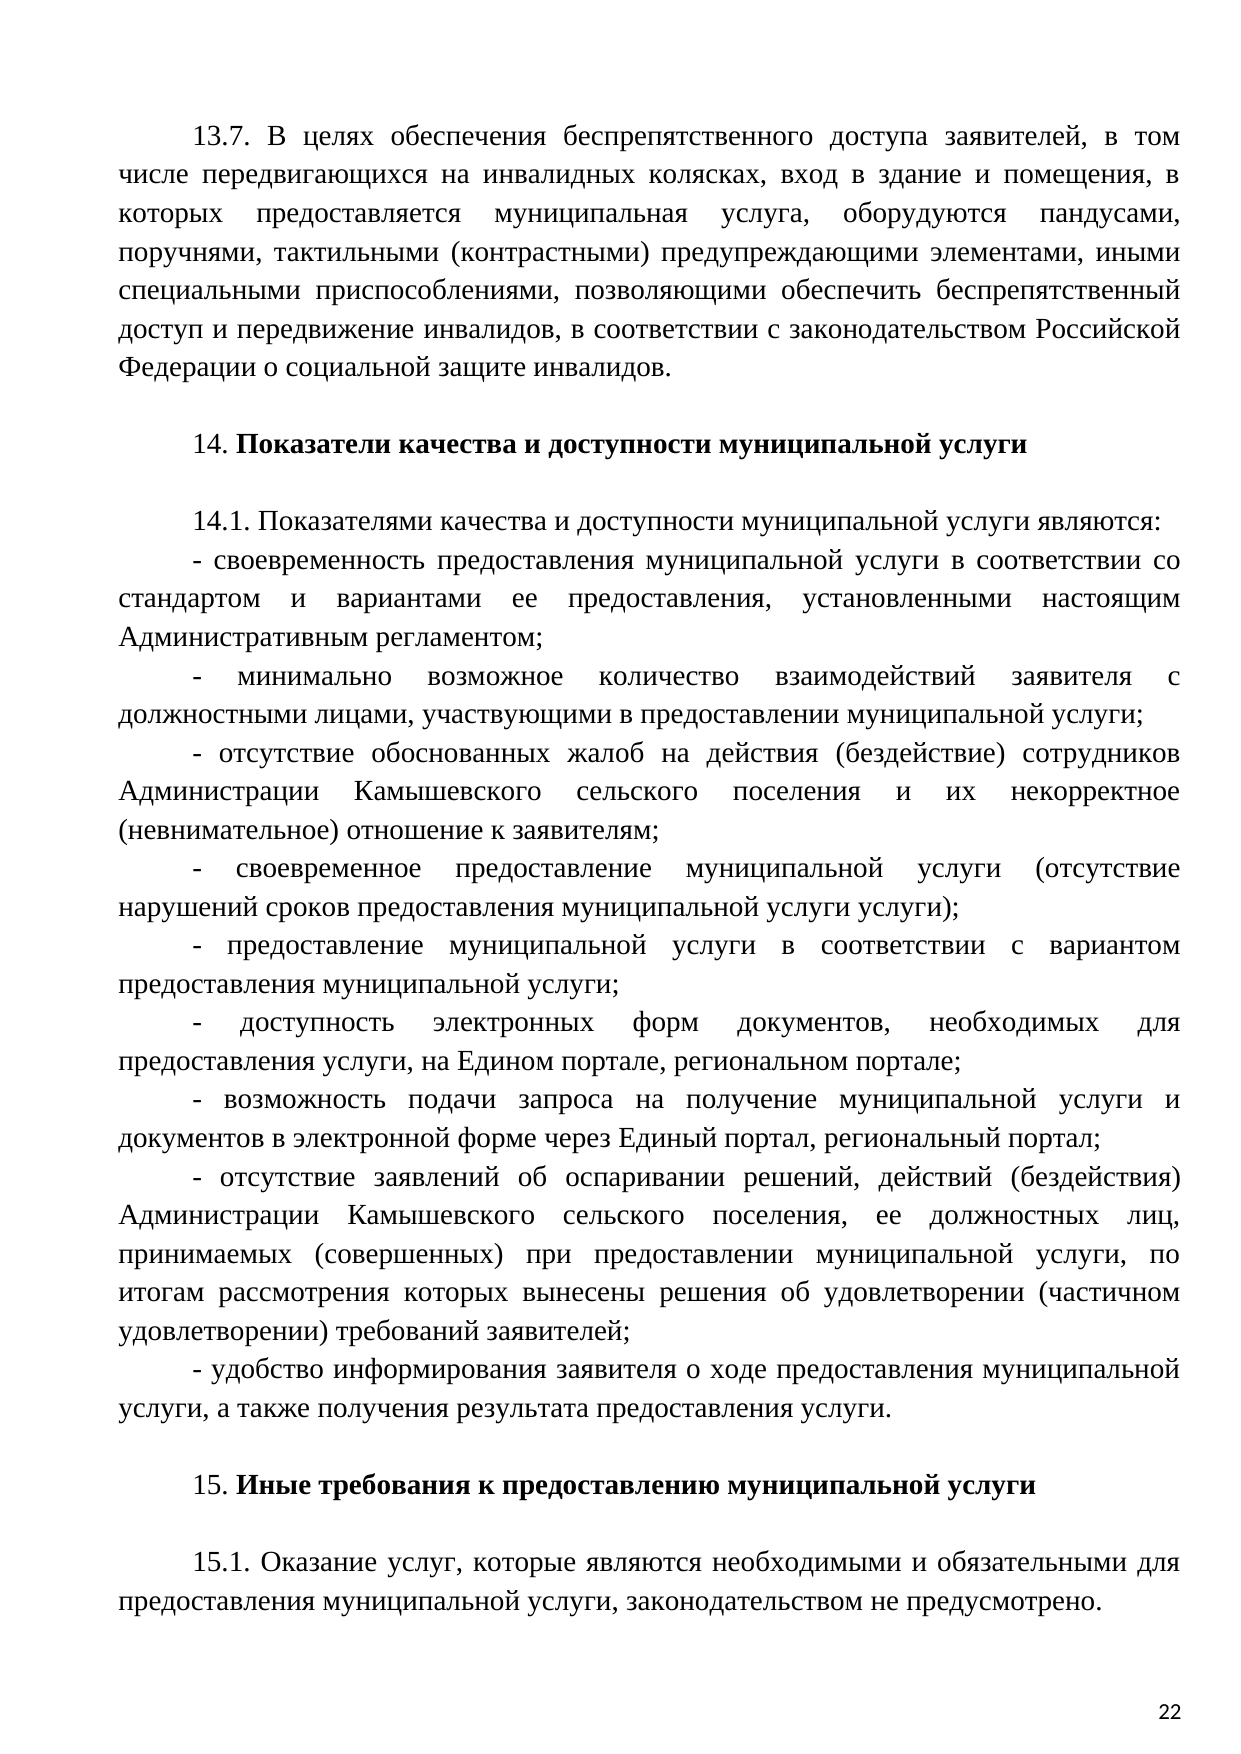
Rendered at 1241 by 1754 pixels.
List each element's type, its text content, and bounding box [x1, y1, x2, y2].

text - своевременность предоставления муниципальной услуги в соответствии со стандартом и вариантами ее предоставления, установленными настоящим Административным регламентом; [118, 542, 1181, 653]
text 14.1. Показателями качества и доступности муниципальной услуги являются: [118, 503, 1181, 537]
text - отсутствие заявлений об оспаривании решений, действий (бездействия) Администрации Камышевского сельского поселения, ее должностных лиц, принимаемых (совершенных) при предоставлении муниципальной услуги, по итогам рассмотрения которых вынесены решения об удовлетворении (частичном удовлетворении) требований заявителей; [118, 1159, 1181, 1346]
text 13.7. В целях обеспечения беспрепятственного доступа заявителей, в том числе передвигающихся на инвалидных колясках, вход в здание и помещения, в которых предоставляется муниципальная услуга, оборудуются пандусами, поручнями, тактильными (контрастными) предупреждающими элементами, иными специальными приспособлениями, позволяющими обеспечить беспрепятственный доступ и передвижение инвалидов, в соответствии с законодательством Российской Федерации о социальной защите инвалидов. [118, 118, 1181, 383]
text 15.1. Оказание услуг, которые являются необходимыми и обязательными для предоставления муниципальной услуги, законодательством не предусмотрено. [118, 1544, 1181, 1616]
text - предоставление муниципальной услуги в соответствии с вариантом предоставления муниципальной услуги; [118, 927, 1181, 999]
text 14. Показатели качества и доступности муниципальной услуги [118, 426, 1181, 460]
text - доступность электронных форм документов, необходимых для предоставления услуги, на Едином портале, региональном портале; [118, 1004, 1181, 1077]
text - возможность подачи запроса на получение муниципальной услуги и документов в электронной форме через Единый портал, региональный портал; [118, 1082, 1181, 1154]
text - отсутствие обоснованных жалоб на действия (бездействие) сотрудников Администрации Камышевского сельского поселения и их некорректное (невнимательное) отношение к заявителям; [118, 735, 1181, 845]
text - удобство информирования заявителя о ходе предоставления муниципальной услуги, а также получения результата предоставления услуги. [118, 1351, 1181, 1423]
text - своевременное предоставление муниципальной услуги (отсутствие нарушений сроков предоставления муниципальной услуги услуги); [118, 850, 1181, 922]
text - минимально возможное количество взаимодействий заявителя с должностными лицами, участвующими в предоставлении муниципальной услуги; [118, 658, 1181, 730]
text 15. Иные требования к предоставлению муниципальной услуги [118, 1467, 1181, 1501]
